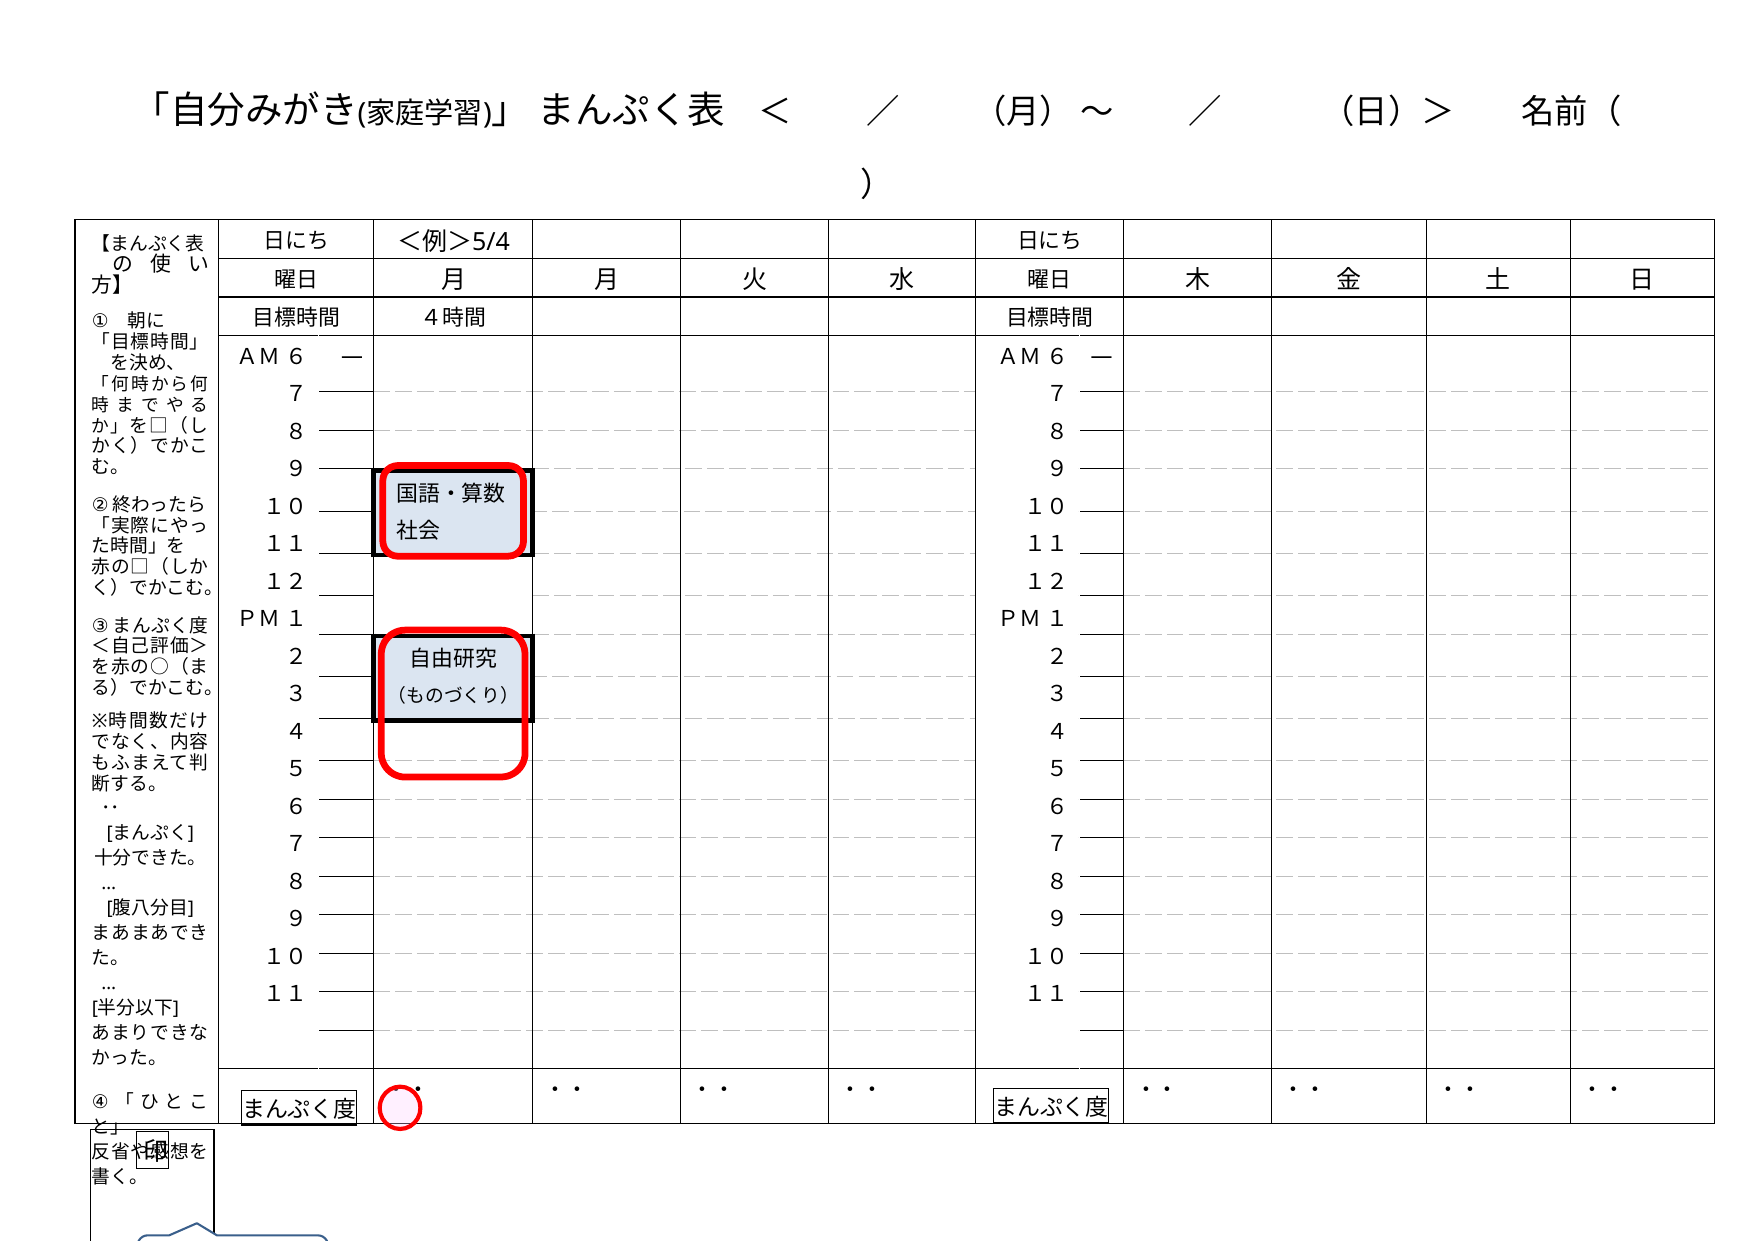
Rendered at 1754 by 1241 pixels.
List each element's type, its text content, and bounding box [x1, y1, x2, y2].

table_header 日にち [976, 220, 1123, 258]
table_cell [1124, 553, 1271, 595]
table_cell [1124, 634, 1271, 676]
table_cell [1272, 876, 1426, 914]
table_cell [1427, 799, 1570, 837]
table_cell [829, 876, 975, 914]
table_cell [829, 634, 975, 676]
table_cell ・・ [1571, 1069, 1714, 1122]
table_cell [1272, 634, 1426, 676]
table_cell [1571, 430, 1714, 468]
text 「自分みがき(家庭学習)」 まんぷく表 ＜ ／ （月） ～ ／ （日）＞ 名前（ ） [75, 69, 1679, 219]
table_cell [533, 799, 680, 837]
table_cell [1427, 468, 1570, 511]
table_cell [681, 298, 828, 335]
table_cell [374, 430, 532, 468]
table_cell [1124, 430, 1271, 468]
table_cell [1571, 336, 1714, 391]
table_cell [319, 719, 373, 760]
table_cell [1124, 718, 1271, 760]
table_cell 目標時間 [976, 298, 1123, 335]
table_cell [1080, 512, 1123, 553]
table_cell [1080, 431, 1123, 468]
table_cell [681, 1030, 828, 1068]
table_cell [1571, 799, 1714, 837]
table_cell [1272, 430, 1426, 468]
table_cell [1571, 595, 1714, 633]
table_header [1427, 220, 1570, 258]
table_cell [1124, 991, 1271, 1030]
table_cell [681, 837, 828, 876]
table_cell [535, 634, 680, 676]
table_cell [829, 468, 975, 511]
table_cell [1571, 468, 1714, 511]
table_cell [1272, 718, 1426, 760]
table_cell [1427, 837, 1570, 876]
table_cell [1427, 718, 1570, 760]
table_cell [1571, 914, 1714, 953]
table_cell [829, 953, 975, 991]
table_cell [829, 760, 975, 798]
table_cell [1080, 596, 1123, 633]
table_cell [1080, 554, 1123, 595]
table_cell [1124, 837, 1271, 876]
table_cell [1571, 1030, 1714, 1068]
table_cell [1080, 719, 1123, 760]
table_cell [319, 596, 373, 633]
table_cell [533, 553, 680, 595]
table_cell [1080, 954, 1123, 991]
table_cell [374, 799, 532, 837]
table_cell [829, 595, 975, 633]
table_cell [533, 1030, 680, 1068]
table_header [1124, 220, 1271, 258]
table_cell [681, 676, 828, 718]
table_cell [829, 718, 975, 760]
table_cell [319, 954, 373, 991]
table_cell [533, 760, 680, 798]
table_cell [1427, 914, 1570, 953]
table_cell [374, 595, 532, 633]
table_cell [1124, 511, 1271, 553]
table_cell [1272, 298, 1426, 335]
table_cell [387, 760, 519, 773]
table_cell [1272, 511, 1426, 553]
table_cell ― [1080, 336, 1123, 391]
table_cell [319, 554, 373, 595]
table_cell 曜日 [976, 259, 1123, 296]
table_cell 金 [1272, 259, 1426, 296]
table_cell [533, 953, 680, 991]
table_cell 自由研究 （ものづくり） [385, 638, 521, 718]
table_cell 火 [681, 259, 828, 296]
table_cell [533, 298, 680, 335]
table_cell [535, 511, 680, 553]
table_cell [1272, 799, 1426, 837]
table_cell [1272, 837, 1426, 876]
table_cell [681, 336, 828, 391]
table_cell [319, 677, 371, 718]
table_cell [535, 468, 680, 511]
table_cell [1080, 1031, 1123, 1068]
table_cell [533, 837, 680, 876]
table_cell [829, 511, 975, 553]
table_cell [829, 991, 975, 1030]
table_cell [374, 391, 532, 430]
table_cell [829, 430, 975, 468]
table_cell [681, 718, 828, 760]
table_header ＜例＞5/4 [374, 220, 532, 258]
table_cell [1124, 676, 1271, 718]
table_cell [374, 557, 532, 595]
table_cell [1124, 876, 1271, 914]
table_header [1571, 220, 1714, 258]
table_cell ＡＭ ６ ７ ８ ９ １０ １１ １２ ＰＭ １ ２ ３ ４ ５ ６ ７ ８ ９ １０ １１ [219, 336, 318, 1068]
table_cell [319, 1031, 373, 1068]
table_cell [681, 991, 828, 1030]
table_cell [1124, 391, 1271, 430]
table_cell [1272, 336, 1426, 391]
table_cell [533, 991, 680, 1030]
table_cell [1427, 953, 1570, 991]
table_cell [1427, 634, 1570, 676]
table_cell [535, 676, 680, 718]
table_cell [319, 761, 373, 798]
table_cell 日 [1571, 259, 1714, 296]
table_cell [681, 634, 828, 676]
table_cell ・・ [1427, 1069, 1570, 1122]
table_cell 土 [1427, 259, 1570, 296]
table_cell [1427, 991, 1570, 1030]
table_cell [1571, 298, 1714, 335]
table_cell [374, 723, 378, 760]
table_cell [1080, 392, 1123, 430]
table_cell [1571, 676, 1714, 718]
table_header [681, 220, 828, 258]
table_cell [1427, 511, 1570, 553]
table_cell ・・ [1272, 1069, 1426, 1122]
table_cell [1427, 676, 1570, 718]
table_cell [681, 760, 828, 798]
table_cell [319, 635, 371, 676]
table_cell [319, 431, 373, 468]
table_cell [829, 336, 975, 391]
table_cell [1124, 760, 1271, 798]
table_cell [1427, 553, 1570, 595]
table_cell [1272, 391, 1426, 430]
table_cell [1080, 915, 1123, 953]
table_cell 目標時間 [219, 298, 373, 335]
table_cell 曜日 [219, 259, 373, 296]
table_cell [1272, 760, 1426, 798]
table_cell [1571, 511, 1714, 553]
table_cell [1124, 468, 1271, 511]
table_cell [1571, 991, 1714, 1030]
table_cell [374, 876, 532, 914]
table_cell [374, 837, 532, 876]
table_cell [219, 1069, 373, 1122]
table_cell [319, 800, 373, 837]
table_cell ・・ [1124, 1069, 1271, 1122]
table_cell [319, 877, 373, 914]
table_cell [1272, 595, 1426, 633]
table_cell [1571, 760, 1714, 798]
table_cell [319, 469, 371, 511]
table_cell [374, 953, 532, 991]
table_cell [1080, 677, 1123, 718]
table_cell [1272, 676, 1426, 718]
table_cell [681, 553, 828, 595]
table_cell [1124, 336, 1271, 391]
table_cell [829, 1030, 975, 1068]
table_cell [1080, 761, 1123, 798]
table_cell [1427, 336, 1570, 391]
table_cell [1427, 1030, 1570, 1068]
table_cell [681, 391, 828, 430]
table_cell [374, 914, 532, 953]
table_cell ・・ [681, 1069, 828, 1122]
table_cell [829, 553, 975, 595]
table_cell [533, 914, 680, 953]
table_cell [1080, 469, 1123, 511]
table_cell [533, 595, 680, 633]
table_cell [681, 876, 828, 914]
table_cell 水 [829, 259, 975, 296]
table_cell [1427, 391, 1570, 430]
table_cell [1272, 914, 1426, 953]
table_header [1272, 220, 1426, 258]
table_cell [681, 914, 828, 953]
table_cell [976, 1069, 1123, 1122]
table_cell [1124, 953, 1271, 991]
table_cell [319, 838, 373, 876]
table_cell [1571, 553, 1714, 595]
table_cell [1080, 838, 1123, 876]
table_cell [1427, 298, 1570, 335]
table_cell [528, 723, 532, 760]
table_cell [1124, 914, 1271, 953]
table_cell [1124, 799, 1271, 837]
table_cell [385, 723, 521, 760]
table_header 日にち [219, 220, 373, 258]
table_cell [1571, 876, 1714, 914]
table_cell [1124, 595, 1271, 633]
table_cell [533, 430, 680, 468]
table_cell [1427, 430, 1570, 468]
table_cell ＡＭ ６ ７ ８ ９ １０ １１ １２ ＰＭ １ ２ ３ ４ ５ ６ ７ ８ ９ １０ １１ [976, 336, 1079, 1068]
table_cell ・・ [374, 1069, 532, 1122]
table_cell [1080, 800, 1123, 837]
table_cell [319, 392, 373, 430]
table_cell ４時間 [374, 298, 532, 335]
table_cell [1272, 468, 1426, 511]
table_header [829, 220, 975, 258]
table_cell [319, 992, 373, 1030]
table_cell [374, 336, 532, 391]
table_cell [374, 1030, 532, 1068]
table_cell [681, 511, 828, 553]
table_cell [681, 799, 828, 837]
table_cell [1571, 718, 1714, 760]
table_cell [1124, 1030, 1271, 1068]
table_cell [1571, 953, 1714, 991]
table_cell [1427, 760, 1570, 798]
table_cell [374, 991, 532, 1030]
table_cell [681, 430, 828, 468]
table_cell [681, 595, 828, 633]
table_cell [829, 837, 975, 876]
table_cell 月 [374, 259, 532, 296]
table_cell [681, 468, 828, 511]
table_cell [1080, 877, 1123, 914]
table_cell 木 [1124, 259, 1271, 296]
table_cell ・・ [829, 1069, 975, 1122]
table_cell [829, 391, 975, 430]
table_cell [1427, 595, 1570, 633]
table_cell [681, 953, 828, 991]
table_cell [533, 336, 680, 391]
table_cell [1272, 991, 1426, 1030]
table_cell [1571, 391, 1714, 430]
table_cell [829, 676, 975, 718]
table_cell [1272, 553, 1426, 595]
table_cell [1124, 298, 1271, 335]
table_cell [319, 512, 371, 553]
table_cell [1272, 1030, 1426, 1068]
table_cell [1427, 876, 1570, 914]
table_cell [1571, 634, 1714, 676]
table_cell [319, 915, 373, 953]
table_header [76, 220, 218, 1122]
table_cell ・・ [533, 1069, 680, 1122]
table_cell [374, 761, 532, 798]
table_cell [829, 298, 975, 335]
table_cell [829, 799, 975, 837]
table_cell [533, 876, 680, 914]
table_cell [1080, 992, 1123, 1030]
table_header [533, 220, 680, 258]
table_cell [1080, 635, 1123, 676]
table_cell [533, 391, 680, 430]
table_cell [1571, 837, 1714, 876]
table_cell [533, 718, 680, 760]
table_cell ― [319, 336, 373, 391]
table_cell 月 [533, 259, 680, 296]
table_cell [829, 914, 975, 953]
table_cell 国語・算数 社会 [387, 473, 520, 552]
table_cell [1272, 953, 1426, 991]
